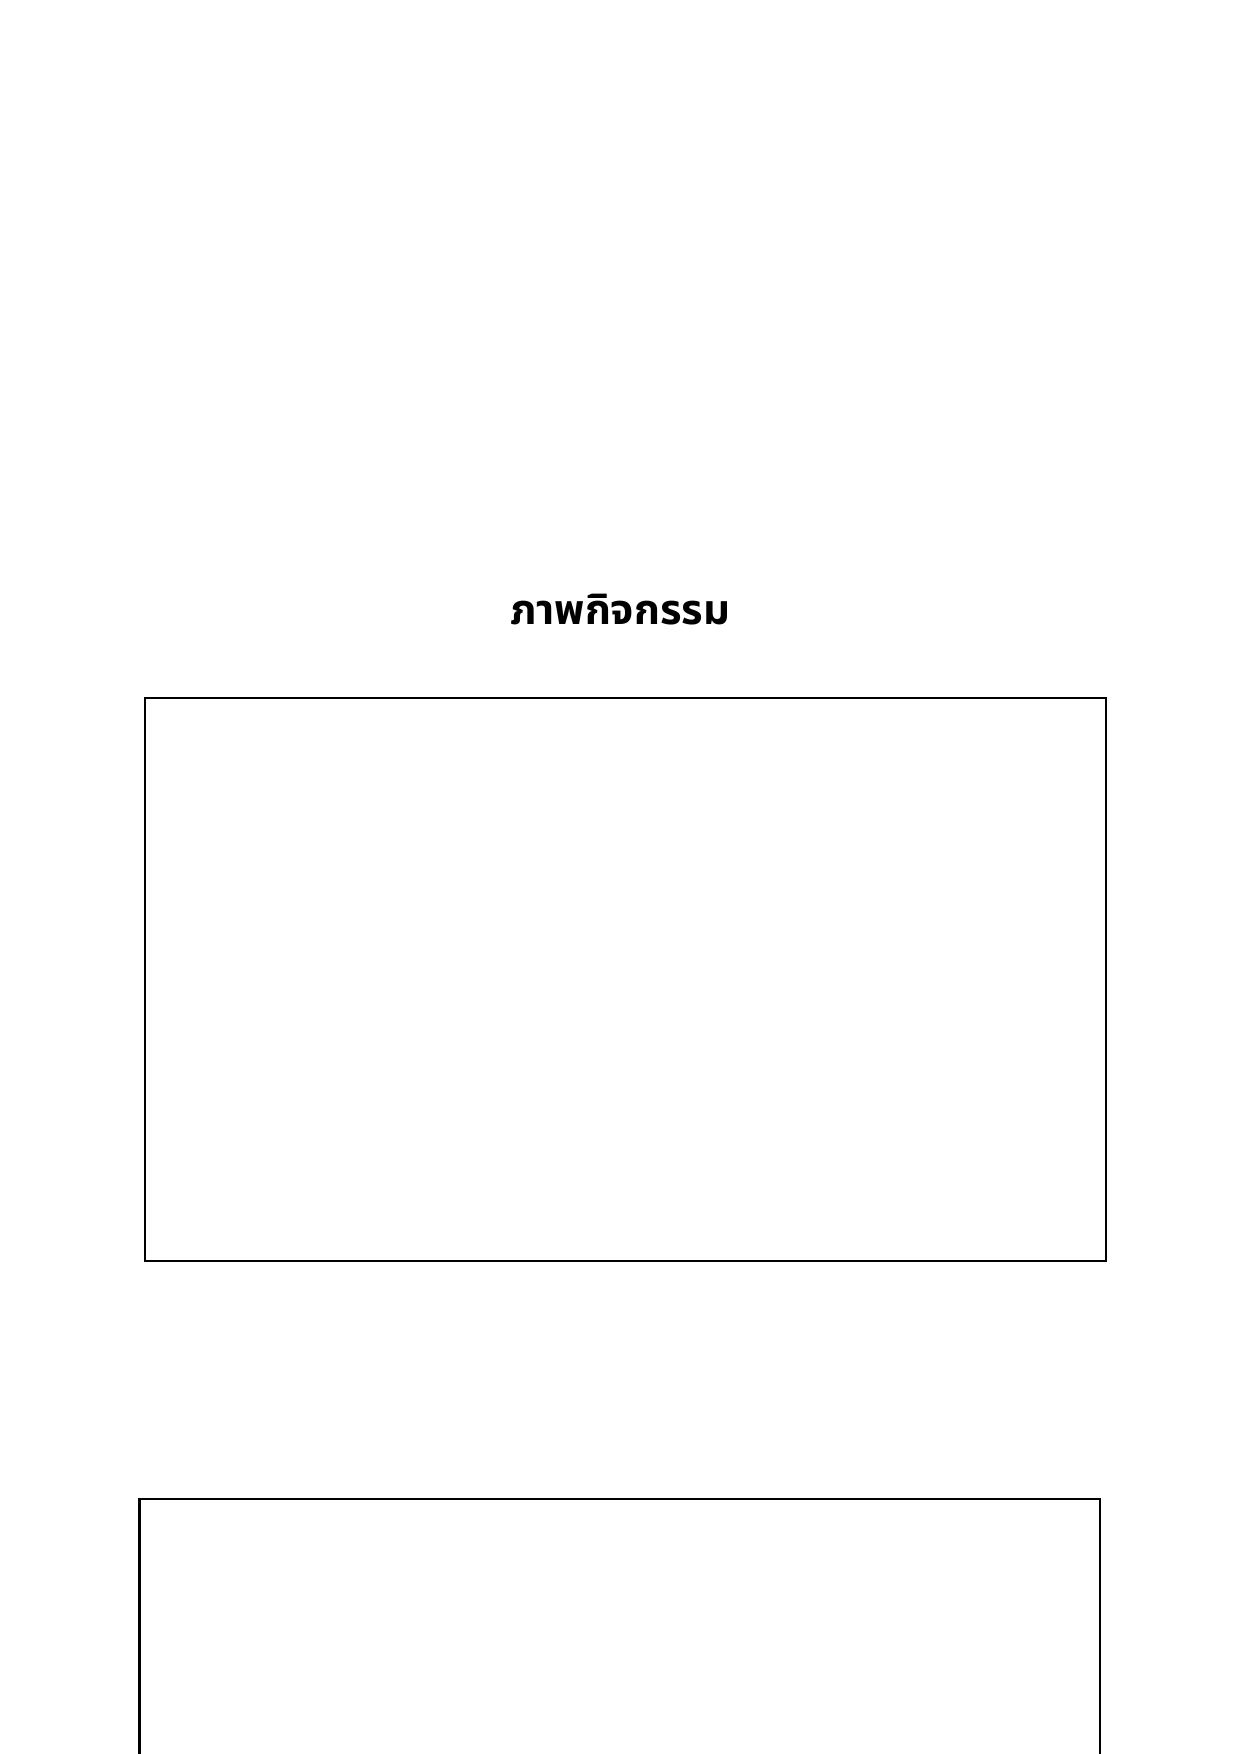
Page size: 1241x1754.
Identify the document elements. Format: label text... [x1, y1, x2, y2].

text ภาพกิจกรรม [150, 580, 1090, 643]
